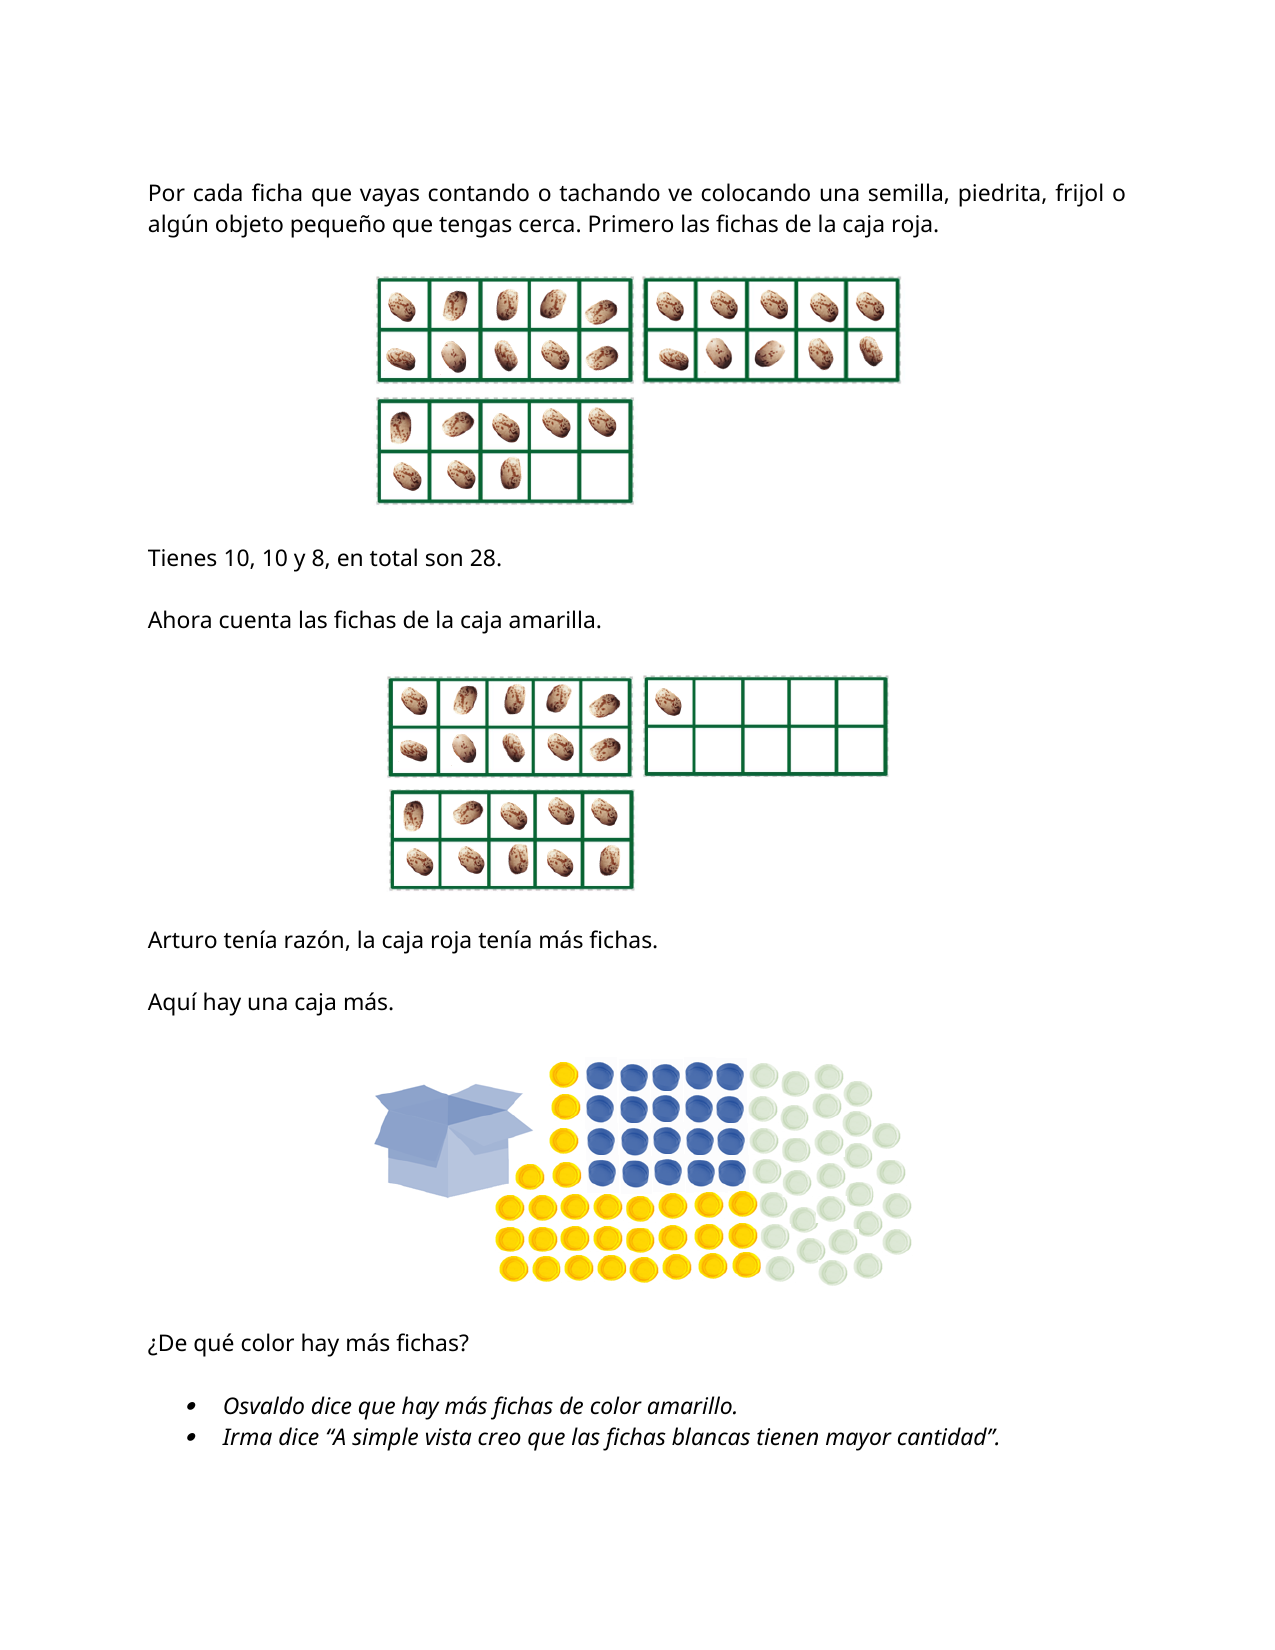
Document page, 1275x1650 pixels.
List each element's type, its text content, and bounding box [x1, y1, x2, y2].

picture [358, 1048, 917, 1296]
text Ahora cuenta las fichas de la caja amarilla. [148, 604, 1127, 635]
text Aquí hay una caja más. [148, 986, 1127, 1017]
list Irma dice “A simple vista creo que las fichas blancas tienen mayor cantidad”. [185, 1421, 1127, 1452]
text Arturo tenía razón, la caja roja tenía más fichas. [148, 924, 1127, 955]
picture [380, 666, 895, 893]
text Tienes 10, 10 y 8, en total son 28. [148, 542, 1127, 573]
picture [369, 271, 906, 511]
text ¿De qué color hay más fichas? [148, 1327, 1127, 1358]
list Osvaldo dice que hay más fichas de color amarillo. [185, 1389, 1127, 1421]
text Por cada ficha que vayas contando o tachando ve colocando una semilla, piedrita, frijol o algún objeto pequeño que tengas cerca. Primero las fichas de la caja roja. [148, 177, 1127, 240]
